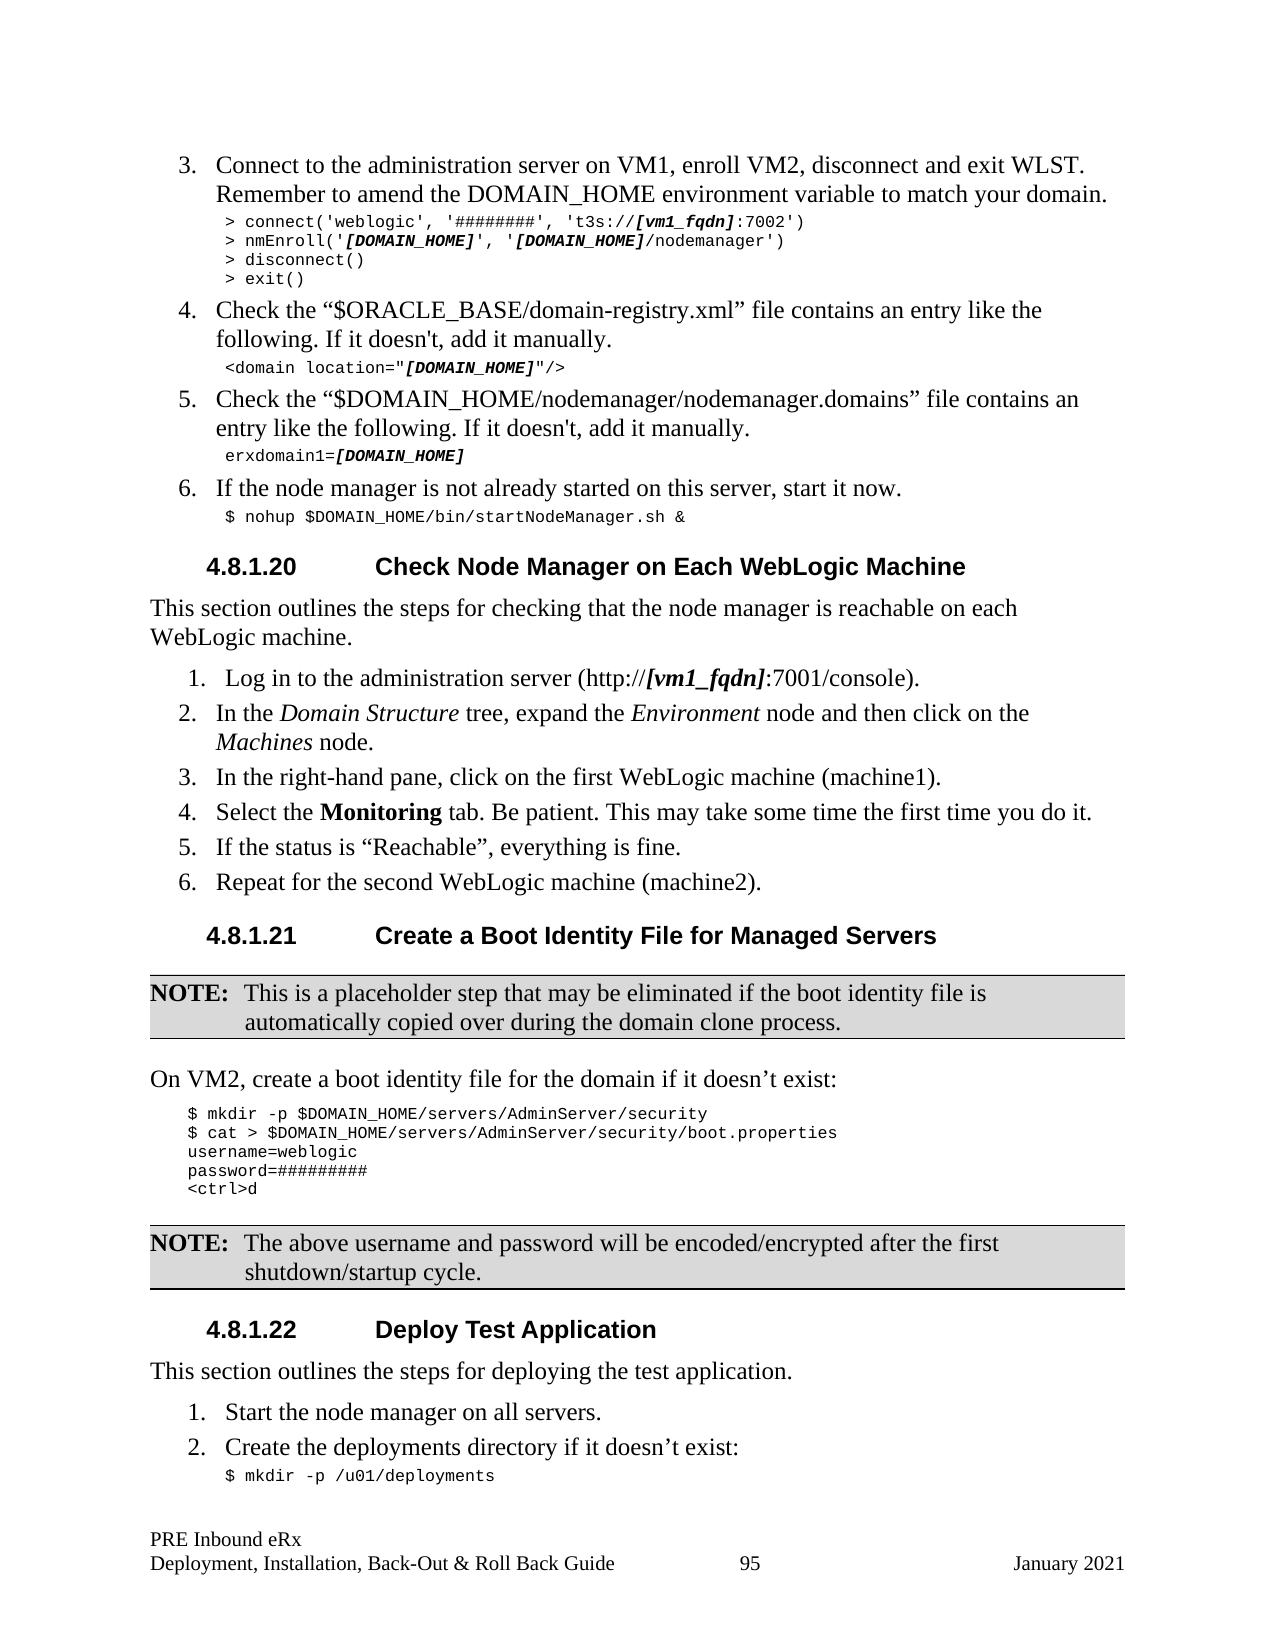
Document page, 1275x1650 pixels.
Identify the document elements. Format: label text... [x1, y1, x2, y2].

text Connect to the administration server on VM1, enroll VM2, disconnect and exit WLST. Remember to amend the DOMAIN_HOME environment variable to match your domain. [178, 150, 1125, 207]
text Select the Monitoring tab. Be patient. This may take some time the first time you do it. [178, 797, 1125, 826]
text Check the “$DOMAIN_HOME/nodemanager/nodemanager.domains” file contains an entry like the following. If it doesn't, add it manually. [178, 384, 1125, 442]
text The above username and password will be encoded/encrypted after the first shutdown/startup cycle. [150, 1226, 1125, 1288]
text password=######### [187, 1162, 1125, 1181]
list > disconnect() [225, 251, 1125, 270]
text username=weblogic [187, 1143, 1125, 1162]
text On VM2, create a boot identity file for the domain if it doesn’t exist: [150, 1064, 1125, 1093]
list $ mkdir -p /u01/deployments [225, 1467, 1125, 1486]
text This is a placeholder step that may be eliminated if the boot identity file is automatically copied over during the domain clone process. [150, 976, 1125, 1038]
subtitle Deploy Test Application [206, 1314, 1125, 1343]
subtitle Check Node Manager on Each WebLogic Machine [206, 552, 1125, 581]
list Start the node manager on all servers. [187, 1397, 1125, 1426]
subtitle Create a Boot Identity File for Managed Servers [206, 921, 1125, 949]
text In the right-hand pane, click on the first WebLogic machine (machine1). [178, 762, 1125, 791]
list erxdomain1=[DOMAIN_HOME] [225, 448, 1125, 467]
list Create the deployments directory if it doesn’t exist: [187, 1432, 1125, 1461]
text <ctrl>d [187, 1181, 1125, 1200]
text Repeat for the second WebLogic machine (machine2). [178, 867, 1125, 896]
text In the Domain Structure tree, expand the Environment node and then click on the Machines node. [178, 698, 1125, 756]
list Log in to the administration server (http://[vm1_fqdn]:7001/console). [187, 663, 1125, 692]
text Check the “$ORACLE_BASE/domain-registry.xml” file contains an entry like the following. If it doesn't, add it manually. [178, 295, 1125, 353]
list > nmEnroll('[DOMAIN_HOME]', '[DOMAIN_HOME]/nodemanager') [225, 233, 1125, 251]
list $ nohup $DOMAIN_HOME/bin/startNodeManager.sh & [225, 508, 1125, 527]
text This section outlines the steps for deploying the test application. [150, 1356, 1125, 1384]
text $ mkdir -p $DOMAIN_HOME/servers/AdminServer/security [187, 1106, 1125, 1124]
text $ cat > $DOMAIN_HOME/servers/AdminServer/security/boot.properties [187, 1124, 1125, 1143]
list > connect('weblogic', '########', 't3s://[vm1_fqdn]:7002') [225, 214, 1125, 233]
text If the node manager is not already started on this server, start it now. [178, 473, 1125, 502]
text If the status is “Reachable”, everything is fine. [178, 832, 1125, 861]
list <domain location="[DOMAIN_HOME]"/> [225, 359, 1125, 378]
list > exit() [225, 270, 1125, 289]
text This section outlines the steps for checking that the node manager is reachable on each WebLogic machine. [150, 593, 1125, 651]
